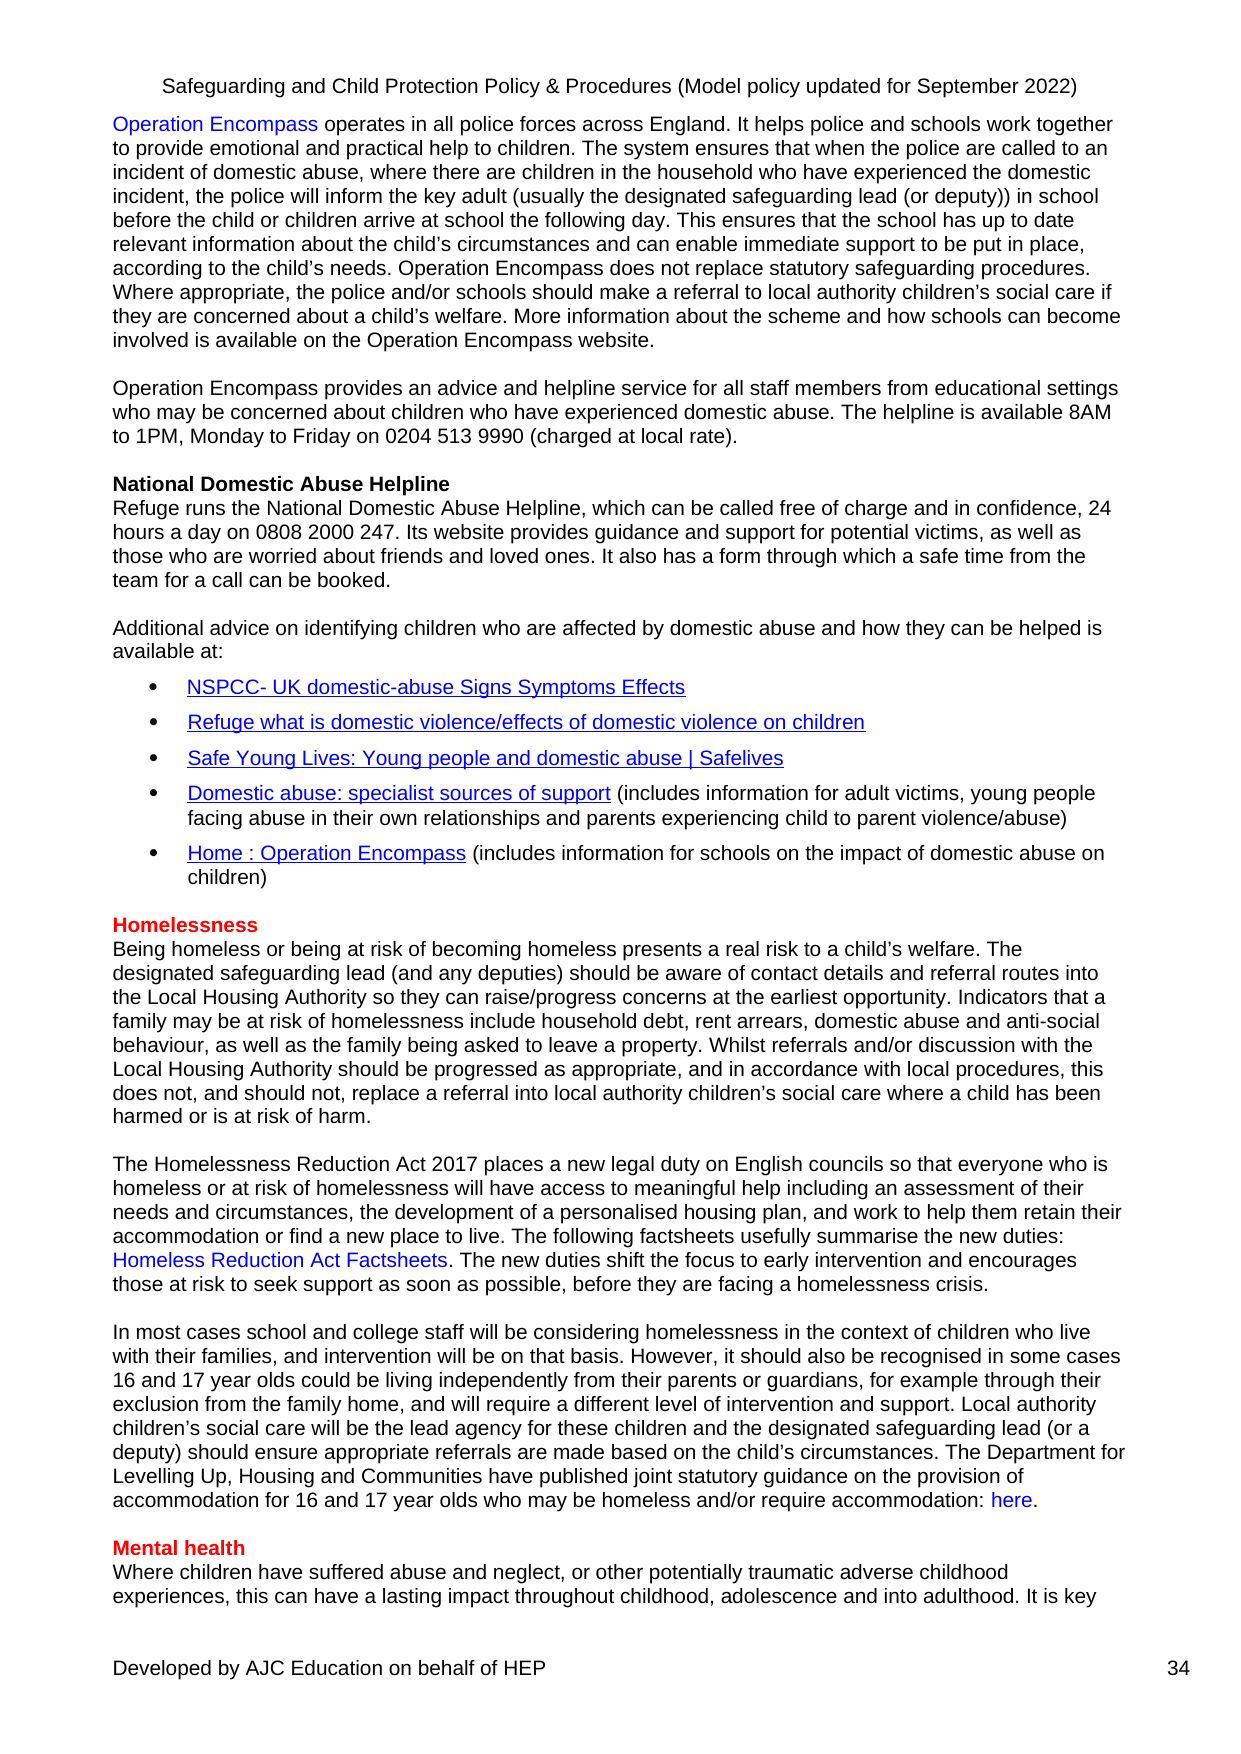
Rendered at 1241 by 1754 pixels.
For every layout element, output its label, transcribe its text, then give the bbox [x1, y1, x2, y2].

text Homelessness [112, 913, 1128, 937]
list Domestic abuse: specialist sources of support (includes information for adult victims, young people facing abuse in their own relationships and parents experiencing child to parent violence/abuse) [150, 781, 1128, 829]
list Home : Operation Encompass (includes information for schools on the impact of domestic abuse on children) [150, 841, 1128, 889]
text The Homelessness Reduction Act 2017 places a new legal duty on English councils so that everyone who is homeless or at risk of homelessness will have access to meaningful help including an assessment of their needs and circumstances, the development of a personalised housing plan, and work to help them retain their accommodation or find a new place to live. The following factsheets usefully summarise the new duties: Homeless Reduction Act Factsheets. The new duties shift the focus to early intervention and encourages those at risk to seek support as soon as possible, before they are facing a homelessness crisis. [112, 1152, 1128, 1296]
text Additional advice on identifying children who are affected by domestic abuse and how they can be helped is available at: [112, 615, 1128, 663]
text Being homeless or being at risk of becoming homeless presents a real risk to a child’s welfare. The designated safeguarding lead (and any deputies) should be aware of contact details and referral routes into the Local Housing Authority so they can raise/progress concerns at the earliest opportunity. Indicators that a family may be at risk of homelessness include household debt, rent arrears, domestic abuse and anti-social behaviour, as well as the family being asked to leave a property. Whilst referrals and/or discussion with the Local Housing Authority should be progressed as appropriate, and in accordance with local procedures, this does not, and should not, replace a referral into local authority children’s social care where a child has been harmed or is at risk of harm. [112, 937, 1128, 1128]
text In most cases school and college staff will be considering homelessness in the context of children who live with their families, and intervention will be on that basis. However, it should also be recognised in some cases 16 and 17 year olds could be living independently from their parents or guardians, for example through their exclusion from the family home, and will require a different level of intervention and support. Local authority children’s social care will be the lead agency for these children and the designated safeguarding lead (or a deputy) should ensure appropriate referrals are made based on the child’s circumstances. The Department for Levelling Up, Housing and Communities have published joint statutory guidance on the provision of accommodation for 16 and 17 year olds who may be homeless and/or require accommodation: here. [112, 1320, 1128, 1512]
list NSPCC- UK domestic-abuse Signs Symptoms Effects [149, 675, 1128, 699]
text Operation Encompass operates in all police forces across England. It helps police and schools work together to provide emotional and practical help to children. The system ensures that when the police are called to an incident of domestic abuse, where there are children in the household who have experienced the domestic incident, the police will inform the key adult (usually the designated safeguarding lead (or deputy)) in school before the child or children arrive at school the following day. This ensures that the school has up to date relevant information about the child’s circumstances and can enable immediate support to be put in place, according to the child’s needs. Operation Encompass does not replace statutory safeguarding procedures. Where appropriate, the police and/or schools should make a referral to local authority children’s social care if they are concerned about a child’s welfare. More information about the scheme and how schools can become involved is available on the Operation Encompass website. [112, 112, 1128, 352]
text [112, 1559, 1128, 1607]
text Refuge runs the National Domestic Abuse Helpline, which can be called free of charge and in confidence, 24 hours a day on 0808 2000 247. Its website provides guidance and support for potential victims, as well as those who are worried about friends and loved ones. It also has a form through which a safe time from the team for a call can be booked. [112, 496, 1128, 591]
list Refuge what is domestic violence/effects of domestic violence on children [150, 710, 1128, 734]
text Mental health [112, 1536, 1128, 1559]
list Safe Young Lives: Young people and domestic abuse | Safelives [150, 746, 1128, 770]
text Operation Encompass provides an advice and helpline service for all staff members from educational settings who may be concerned about children who have experienced domestic abuse. The helpline is available 8AM to 1PM, Monday to Friday on 0204 513 9990 (charged at local rate). [112, 376, 1128, 448]
text National Domestic Abuse Helpline [112, 472, 1128, 496]
